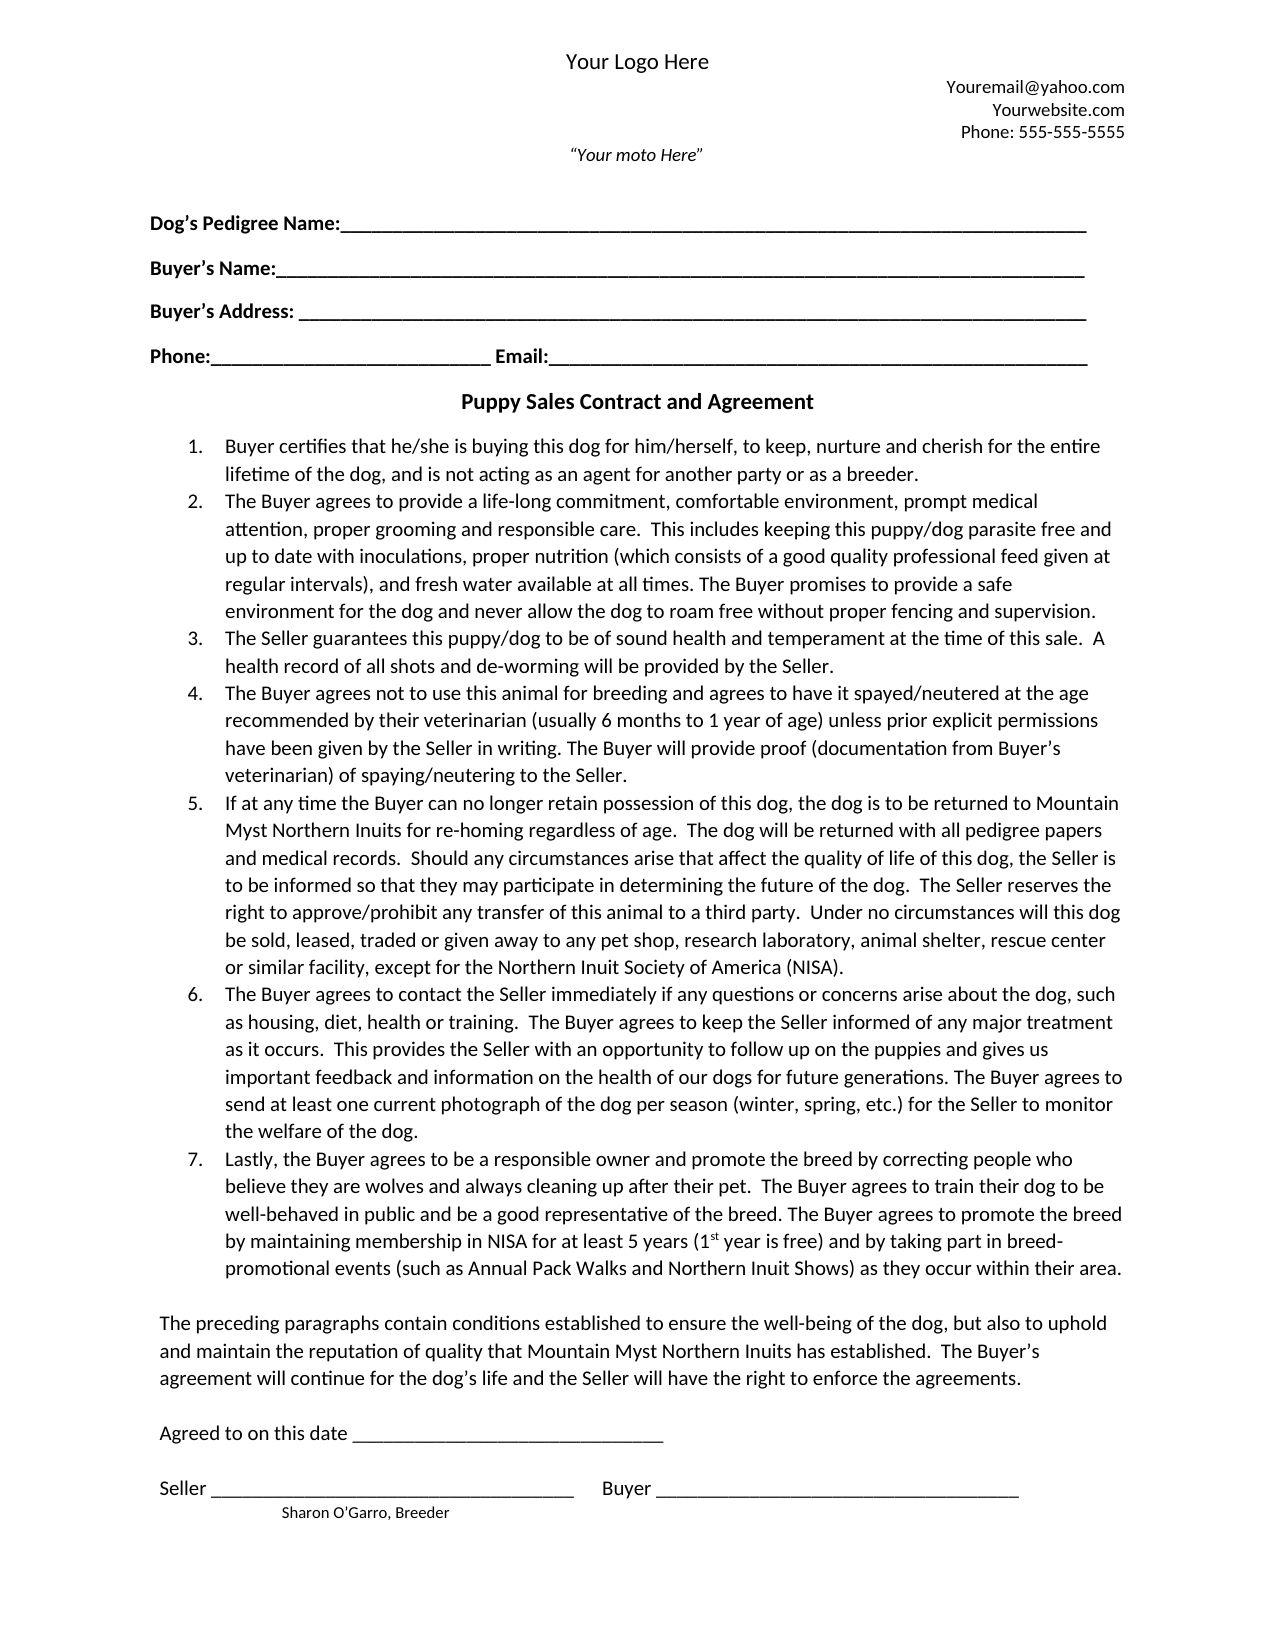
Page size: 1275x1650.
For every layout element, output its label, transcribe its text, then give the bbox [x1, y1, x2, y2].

list Agreed to on this date ______________________________ [159, 1420, 1125, 1445]
list The Buyer agrees to contact the Seller immediately if any questions or concerns arise about the dog, such as housing, diet, health or training. The Buyer agrees to keep the Seller informed of any major treatment as it occurs. This provides the Seller with an opportunity to follow up on the puppies and gives us important feedback and information on the health of our dogs for future generations. The Buyer agrees to send at least one current photograph of the dog per season (winter, spring, etc.) for the Seller to monitor the welfare of the dog. [187, 982, 1125, 1144]
list If at any time the Buyer can no longer retain possession of this dog, the dog is to be returned to Mountain Myst Northern Inuits for re-homing regardless of age. The dog will be returned with all pedigree papers and medical records. Should any circumstances arise that affect the quality of life of this dog, the Seller is to be informed so that they may participate in determining the future of the dog. The Seller reserves the right to approve/prohibit any transfer of this animal to a third party. Under no circumstances will this dog be sold, leased, traded or given away to any pet shop, research laboratory, animal shelter, rescue center or similar facility, except for the Northern Inuit Society of America (NISA). [187, 790, 1125, 980]
list Buyer certifies that he/she is buying this dog for him/herself, to keep, nurture and cherish for the entire lifetime of the dog, and is not acting as an agent for another party or as a breeder. [187, 434, 1125, 487]
list The Buyer agrees to provide a life-long commitment, comfortable environment, prompt medical attention, proper grooming and responsible care. This includes keeping this puppy/dog parasite free and up to date with inoculations, proper nutrition (which consists of a good quality professional feed given at regular intervals), and fresh water available at all times. The Buyer promises to provide a safe environment for the dog and never allow the dog to roam free without proper fencing and supervision. [187, 488, 1125, 623]
list The Buyer agrees not to use this animal for breeding and agrees to have it spayed/neutered at the age recommended by their veterinarian (usually 6 months to 1 year of age) unless prior explicit permissions have been given by the Seller in writing. The Buyer will provide proof (documentation from Buyer’s veterinarian) of spaying/neutering to the Seller. [187, 680, 1125, 788]
list The Seller guarantees this puppy/dog to be of sound health and temperament at the time of this sale. A health record of all shots and de-worming will be provided by the Seller. [187, 626, 1125, 678]
list Seller ___________________________________ Buyer ___________________________________ [159, 1475, 1125, 1500]
list Sharon O’Garro, Breeder [159, 1502, 1125, 1522]
text Buyer’s Address: ____________________________________________________________________________ [150, 299, 1125, 324]
text Dog’s Pedigree Name:________________________________________________________________________ [150, 211, 1125, 236]
text Buyer’s Name:______________________________________________________________________________ [150, 255, 1125, 280]
list The preceding paragraphs contain conditions established to ensure the well-being of the dog, but also to uphold and maintain the reputation of quality that Mountain Myst Northern Inuits has established. The Buyer’s agreement will continue for the dog’s life and the Seller will have the right to enforce the agreements. [159, 1310, 1125, 1391]
list Lastly, the Buyer agrees to be a responsible owner and promote the breed by correcting people who believe they are wolves and always cleaning up after their pet. The Buyer agrees to train their dog to be well-behaved in public and be a good representative of the breed. The Buyer agrees to promote the breed by maintaining membership in NISA for at least 5 years (1st year is free) and by taking part in breed-promotional events (such as Annual Pack Walks and Northern Inuit Shows) as they occur within their area. [187, 1146, 1125, 1281]
text Phone:___________________________ Email:____________________________________________________ [150, 343, 1125, 368]
text Puppy Sales Contract and Agreement [150, 387, 1125, 415]
